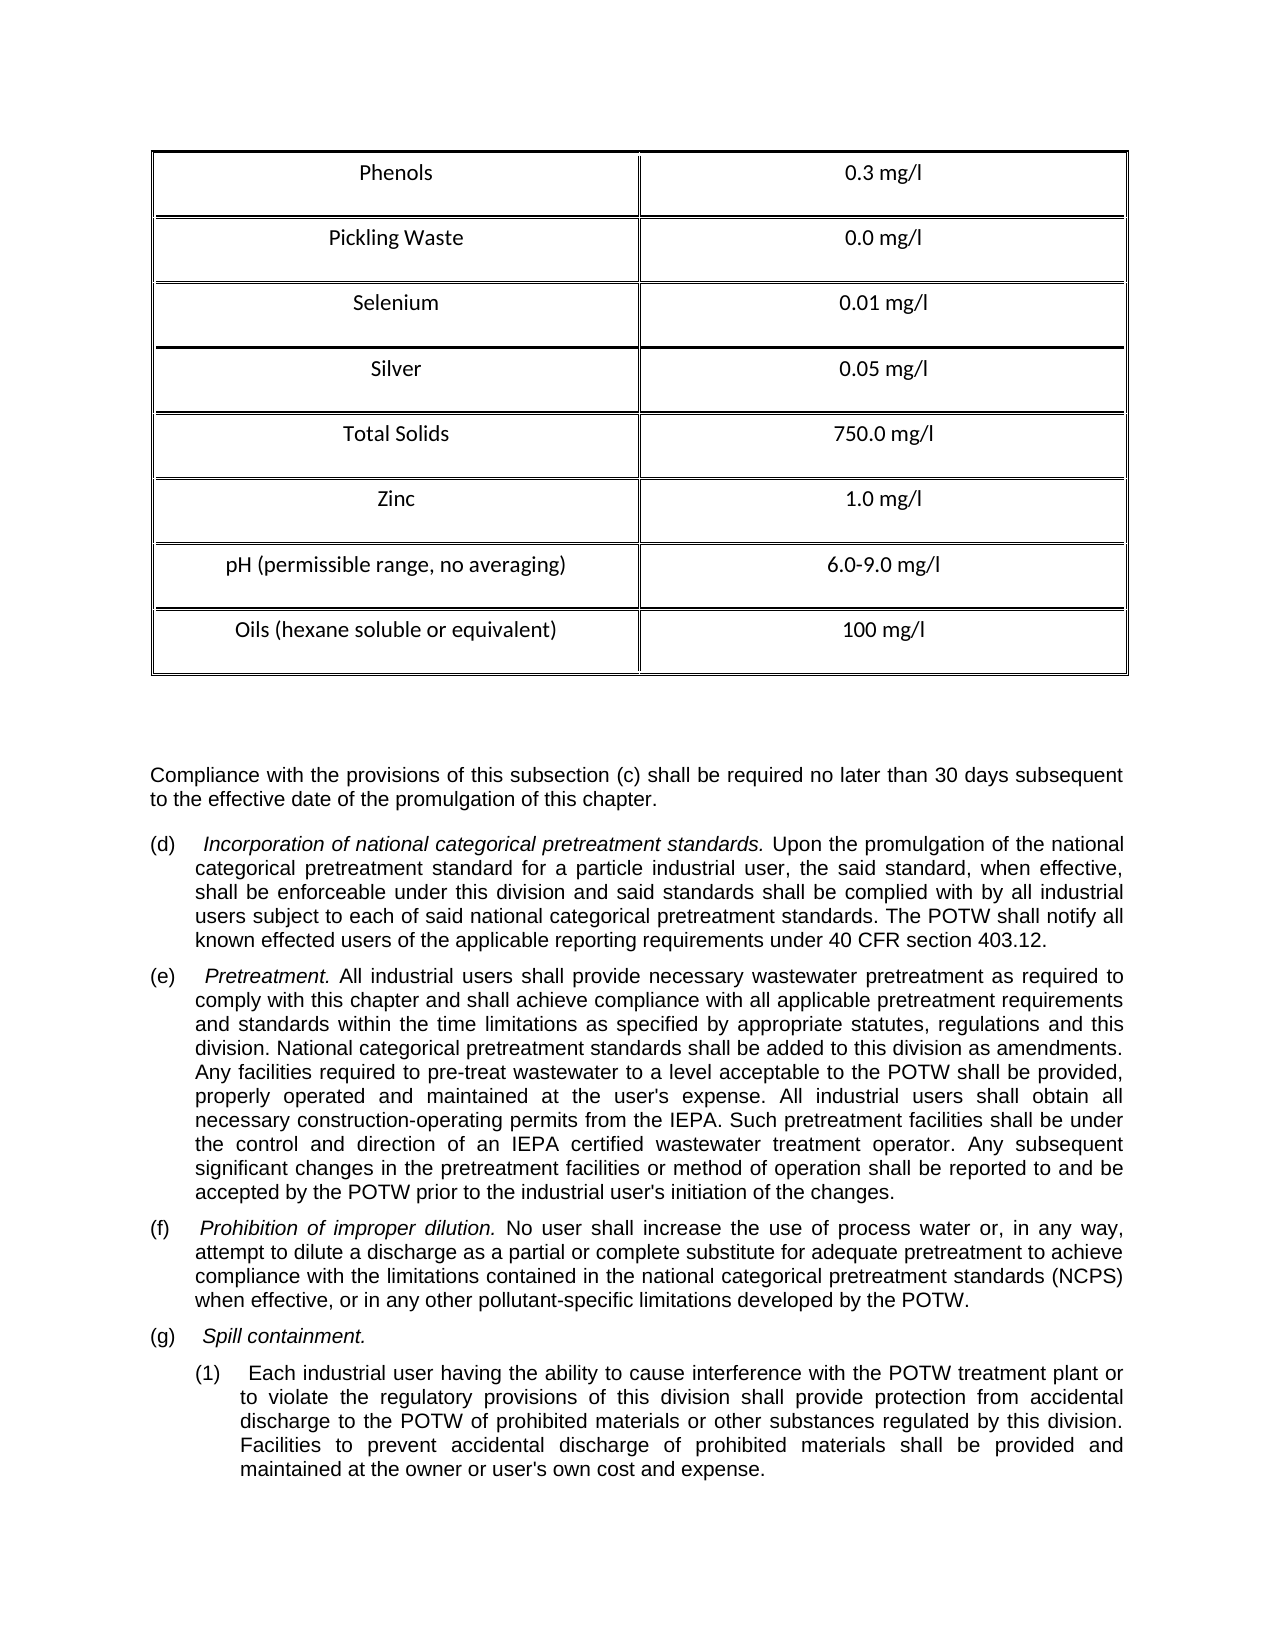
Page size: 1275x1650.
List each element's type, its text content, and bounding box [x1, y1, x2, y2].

table_cell 0.05 mg/l [641, 346, 1126, 411]
table_cell Silver [154, 346, 638, 411]
table_cell 0.01 mg/l [640, 281, 1127, 346]
list (d) Incorporation of national categorical pretreatment standards. Upon the promulgation of the national categorical pretreatment standard for a particle industrial user, the said standard, when effective, shall be enforceable under this division and said standards shall be complied with by all industrial users subject to each of said national categorical pretreatment standards. The POTW shall notify all known effected users of the applicable reporting requirements under 40 CFR section 403.12. [150, 832, 1125, 951]
table_cell Total Solids [154, 411, 638, 477]
list (e) Pretreatment. All industrial users shall provide necessary wastewater pretreatment as required to comply with this chapter and shall achieve compliance with all applicable pretreatment requirements and standards within the time limitations as specified by appropriate statutes, regulations and this division. National categorical pretreatment standards shall be added to this division as amendments. Any facilities required to pre-treat wastewater to a level acceptable to the POTW shall be provided, properly operated and maintained at the user's expense. All industrial users shall obtain all necessary construction-operating permits from the IEPA. Such pretreatment facilities shall be under the control and direction of an IEPA certified wastewater treatment operator. Any subsequent significant changes in the pretreatment facilities or method of operation shall be reported to and be accepted by the POTW prior to the industrial user's initiation of the changes. [150, 964, 1125, 1203]
table_cell 1.0 mg/l [640, 477, 1127, 542]
table_cell 0.3 mg/l [640, 153, 1126, 215]
table_cell 100 mg/l [640, 607, 1126, 672]
table_cell pH (permissible range, no averaging) [152, 542, 640, 607]
table_cell 0.0 mg/l [641, 215, 1126, 281]
table_cell Phenols [154, 153, 640, 215]
table_cell Oils (hexane soluble or equivalent) [154, 607, 640, 672]
table_cell Zinc [152, 477, 640, 542]
list (g) Spill containment. [150, 1324, 1125, 1348]
list (1) Each industrial user having the ability to cause interference with the POTW treatment plant or to violate the regulatory provisions of this division shall provide protection from accidental discharge to the POTW of prohibited materials or other substances regulated by this division. Facilities to prevent accidental discharge of prohibited materials shall be provided and maintained at the owner or user's own cost and expense. [195, 1361, 1125, 1481]
table_cell 6.0-9.0 mg/l [640, 542, 1127, 607]
table_cell 750.0 mg/l [641, 411, 1126, 477]
table_cell Selenium [152, 281, 640, 346]
text Compliance with the provisions of this subsection (c) shall be required no later than 30 days subsequent to the effective date of the promulgation of this chapter. [150, 763, 1125, 811]
table_cell Pickling Waste [154, 215, 638, 281]
list (f) Prohibition of improper dilution. No user shall increase the use of process water or, in any way, attempt to dilute a discharge as a partial or complete substitute for adequate pretreatment to achieve compliance with the limitations contained in the national categorical pretreatment standards (NCPS) when effective, or in any other pollutant-specific limitations developed by the POTW. [150, 1216, 1125, 1312]
